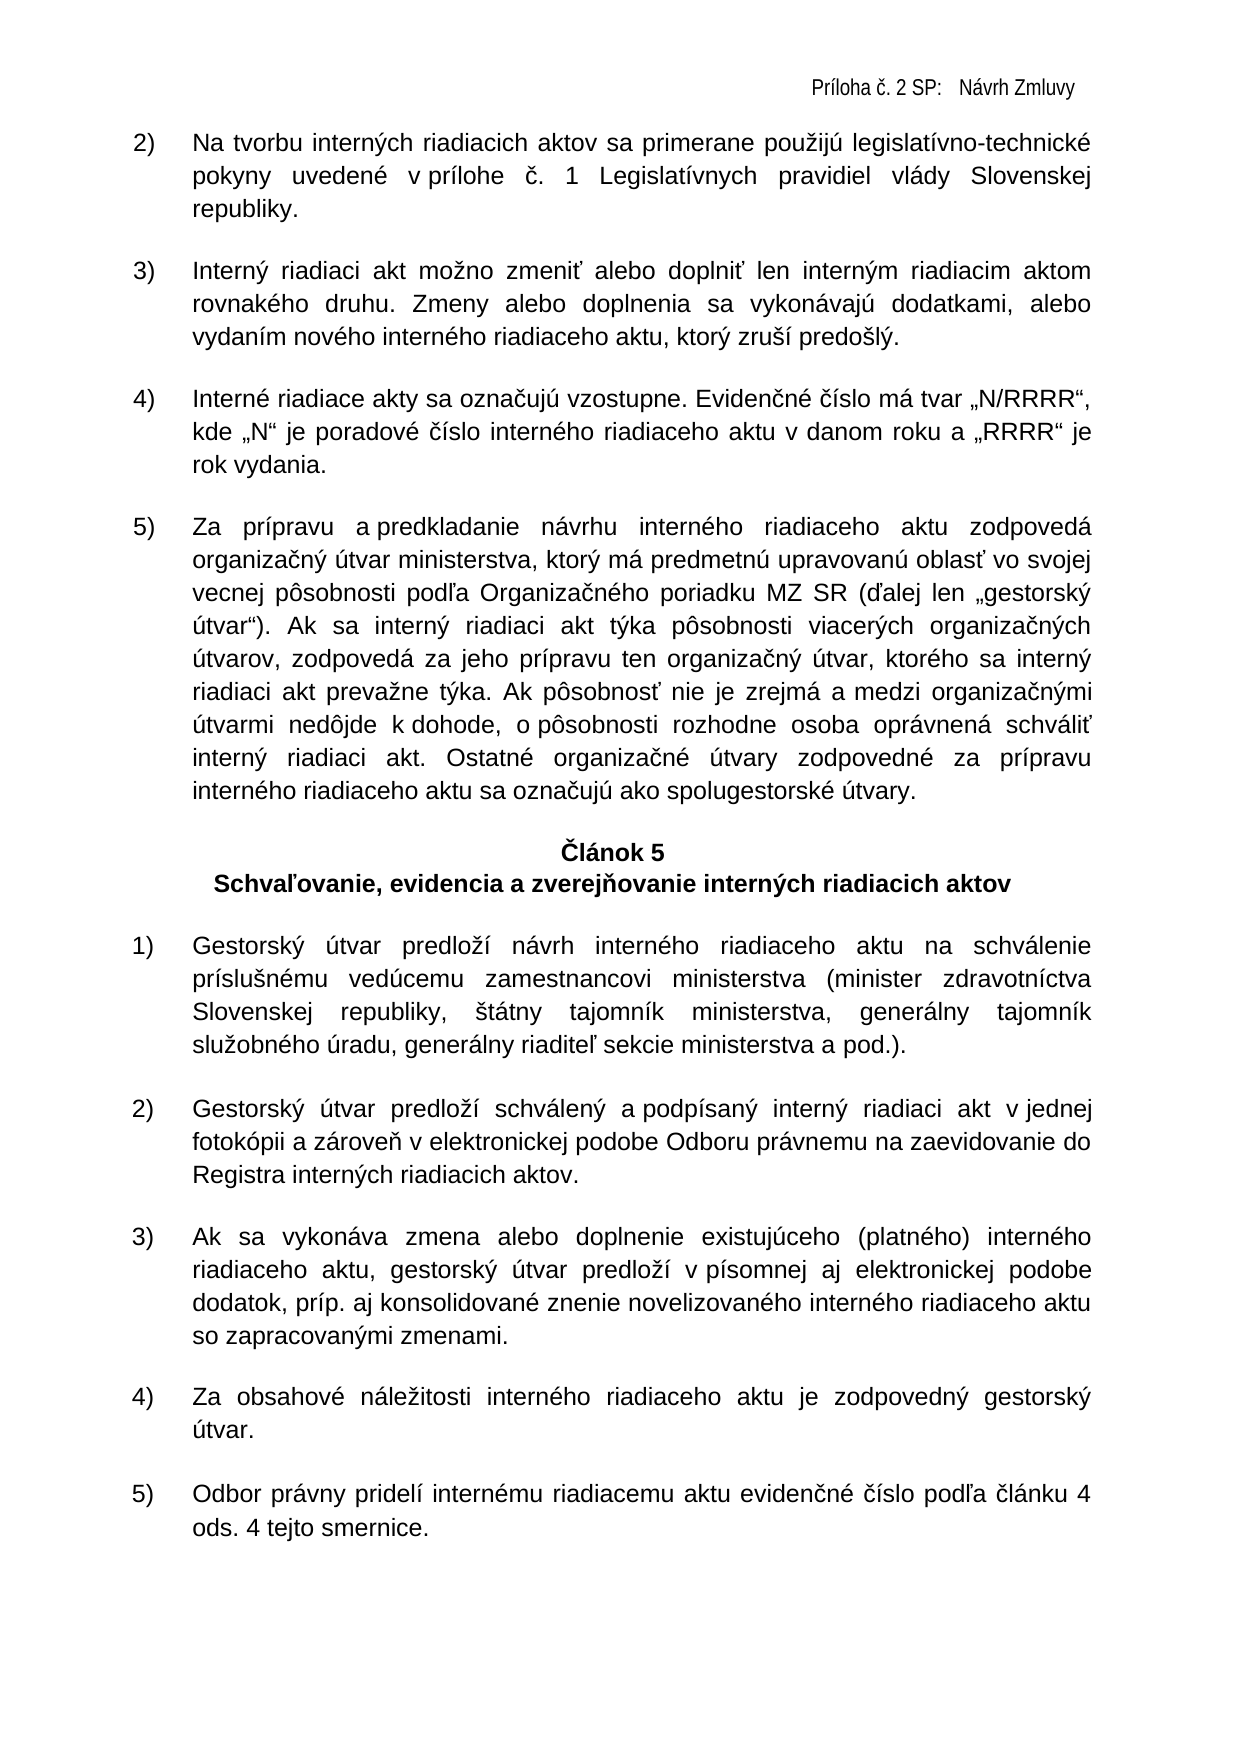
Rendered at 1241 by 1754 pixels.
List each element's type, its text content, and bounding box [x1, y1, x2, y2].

list Za obsahové náležitosti interného riadiaceho aktu je zodpovedný gestorský útvar. [132, 1382, 1093, 1444]
list Gestorský útvar predloží návrh interného riadiaceho aktu na schválenie príslušnému vedúcemu zamestnancovi ministerstva (minister zdravotníctva Slovenskej republiky, štátny tajomník ministerstva, generálny tajomník služobného úradu, generálny riaditeľ sekcie ministerstva a pod.). [132, 931, 1093, 1058]
text Schvaľovanie, evidencia a zverejňovanie interných riadiacich aktov [133, 868, 1093, 897]
text Článok 5 [133, 837, 1093, 866]
list Interné riadiace akty sa označujú vzostupne. Evidenčné číslo má tvar „N/RRRR“, kde „N“ je poradové číslo interného riadiaceho aktu v danom roku a „RRRR“ je rok vydania. [133, 384, 1093, 478]
list Ak sa vykonáva zmena alebo doplnenie existujúceho (platného) interného riadiaceho aktu, gestorský útvar predloží v písomnej aj elektronickej podobe dodatok, príp. aj konsolidované znenie novelizovaného interného riadiaceho aktu so zapracovanými zmenami. [132, 1222, 1093, 1349]
list Za prípravu a predkladanie návrhu interného riadiaceho aktu zodpovedá organizačný útvar ministerstva, ktorý má predmetnú upravovanú oblasť vo svojej vecnej pôsobnosti podľa Organizačného poriadku MZ SR (ďalej len „gestorský útvar“). Ak sa interný riadiaci akt týka pôsobnosti viacerých organizačných útvarov, zodpovedá za jeho prípravu ten organizačný útvar, ktorého sa interný riadiaci akt prevažne týka. Ak pôsobnosť nie je zrejmá a medzi organizačnými útvarmi nedôjde k dohode, o pôsobnosti rozhodne osoba oprávnená schváliť interný riadiaci akt. Ostatné organizačné útvary zodpovedné za prípravu interného riadiaceho aktu sa označujú ako spolugestorské útvary. [133, 512, 1093, 804]
list Gestorský útvar predloží schválený a podpísaný interný riadiaci akt v jednej fotokópii a zároveň v elektronickej podobe Odboru právnemu na zaevidovanie do Registra interných riadiacich aktov. [132, 1094, 1093, 1188]
list Interný riadiaci akt možno zmeniť alebo doplniť len interným riadiacim aktom rovnakého druhu. Zmeny alebo doplnenia sa vykonávajú dodatkami, alebo vydaním nového interného riadiaceho aktu, ktorý zruší predošlý. [133, 256, 1093, 351]
list Odbor právny pridelí internému riadiacemu aktu evidenčné číslo podľa článku 4 ods. 4 tejto smernice. [132, 1479, 1093, 1541]
list Na tvorbu interných riadiacich aktov sa primerane použijú legislatívno-technické pokyny uvedené v prílohe č. 1 Legislatívnych pravidiel vlády Slovenskej republiky. [133, 128, 1093, 223]
